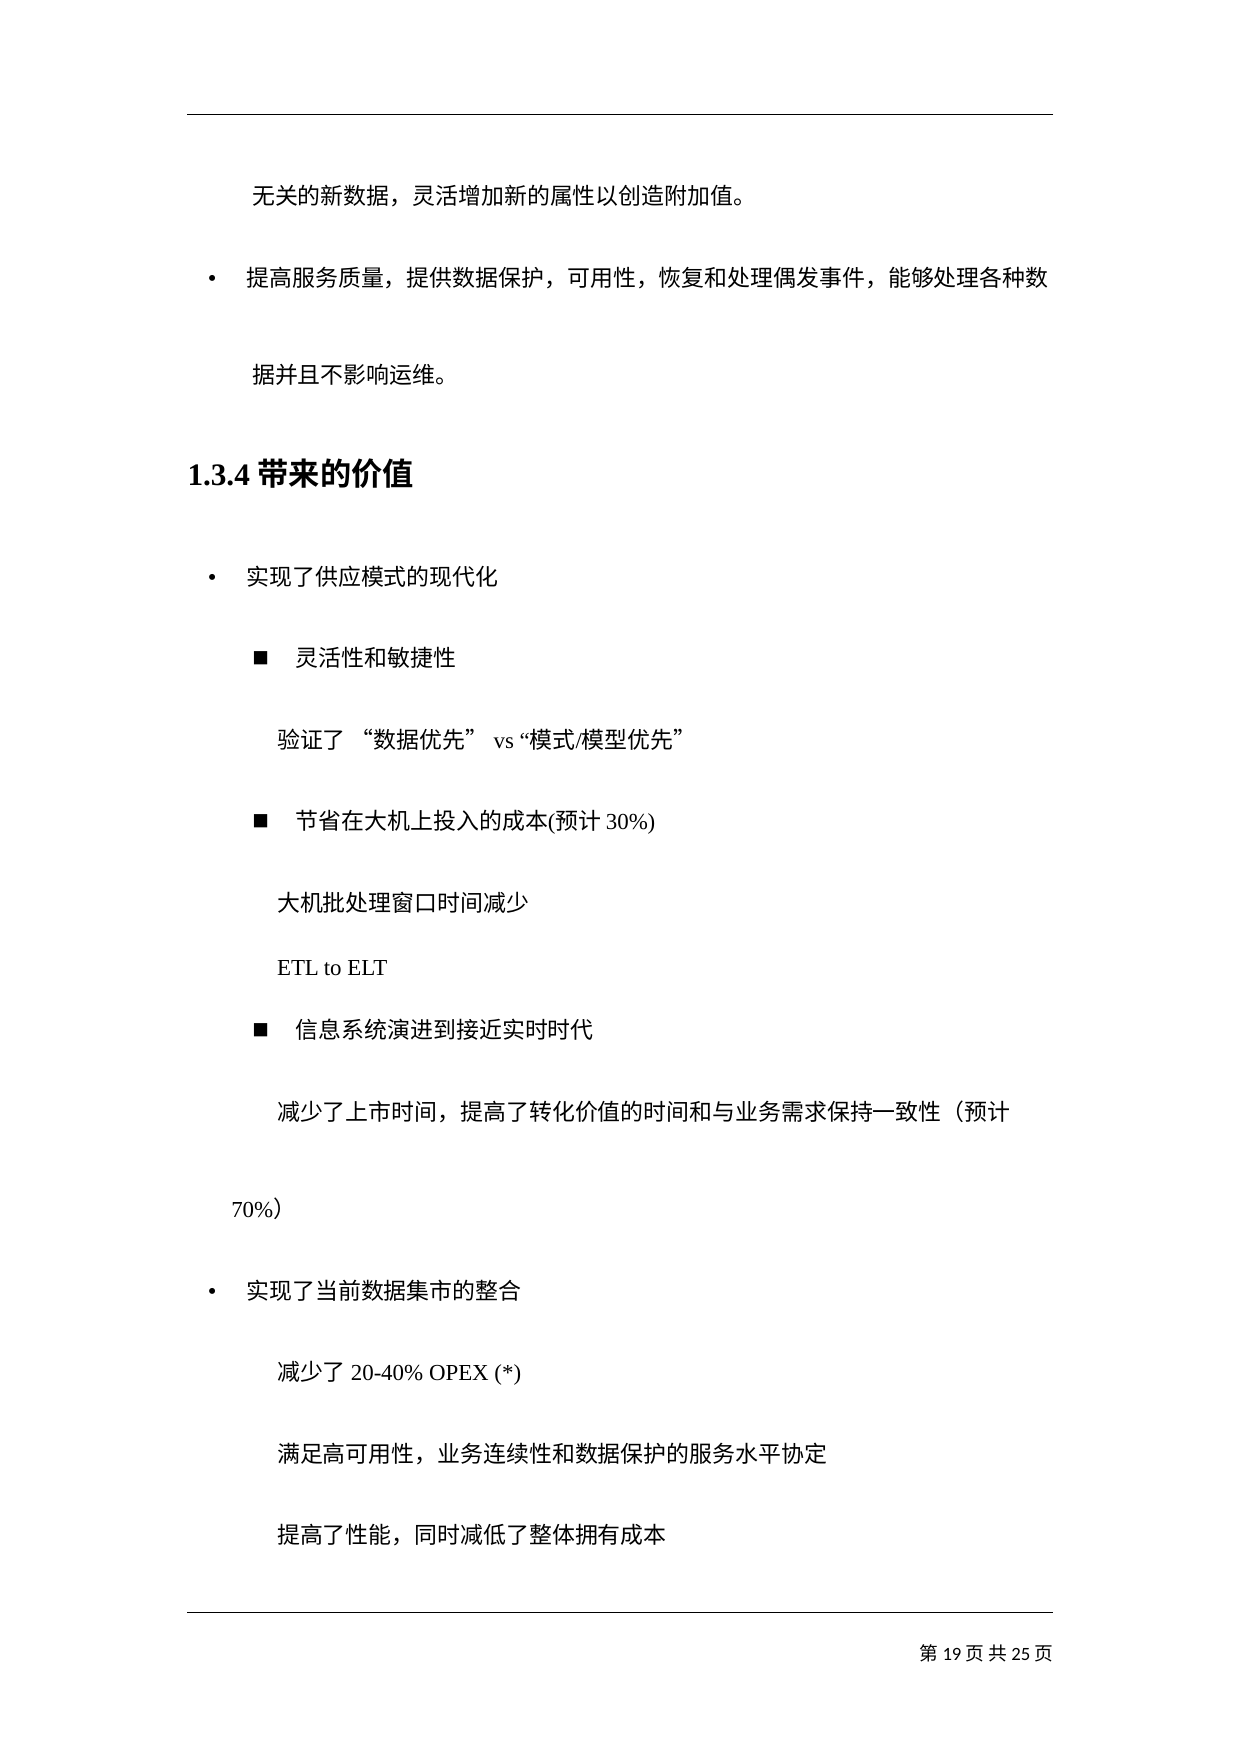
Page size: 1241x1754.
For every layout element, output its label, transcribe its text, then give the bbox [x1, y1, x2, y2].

text 实现了当前数据集市的整合 [208, 1257, 1053, 1322]
text 带来的价值 [187, 439, 1053, 504]
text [208, 162, 1053, 227]
text 大机批处理窗口时间减少 [231, 869, 1053, 934]
text 验证了 “数据优先” vs “模式/模型优先” [231, 706, 1053, 771]
list 节省在大机上投入的成本(预计30%) [252, 787, 1053, 852]
list 信息系统演进到接近实时时代 [252, 996, 1053, 1061]
text 提高了性能，同时减低了整体拥有成本 [231, 1501, 1053, 1566]
text 减少了 20-40% OPEX (*) [231, 1338, 1053, 1403]
text 减少了上市时间，提高了转化价值的时间和与业务需求保持一致性（预计70%） [231, 1078, 1053, 1240]
text 提高服务质量，提供数据保护，可用性，恢复和处理偶发事件，能够处理各种数据并且不影响运维。 [208, 243, 1053, 406]
text 满足高可用性，业务连续性和数据保护的服务水平协定 [231, 1420, 1053, 1485]
list 灵活性和敏捷性 [252, 624, 1053, 689]
text ETL to ELT [231, 951, 1053, 983]
text 实现了供应模式的现代化 [208, 543, 1053, 608]
